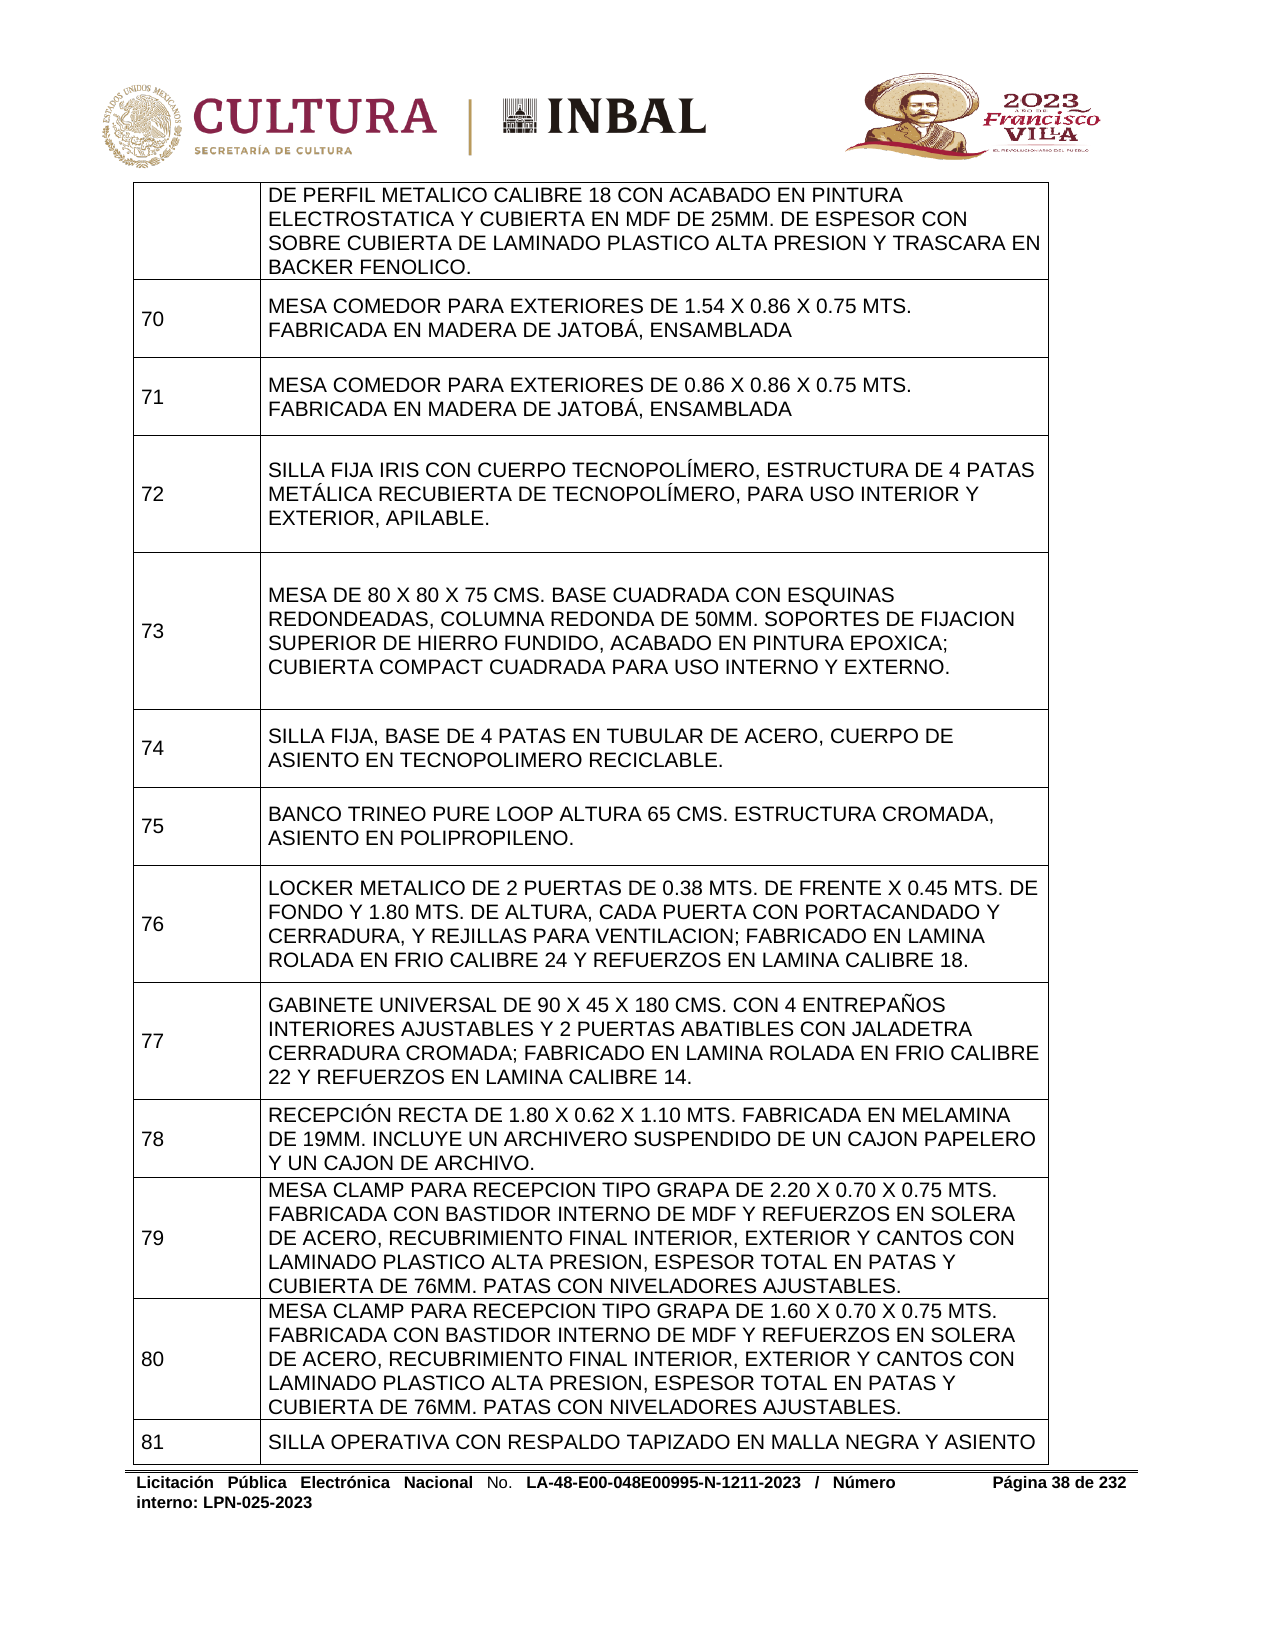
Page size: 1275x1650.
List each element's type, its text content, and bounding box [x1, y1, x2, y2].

table_cell GABINETE UNIVERSAL DE 90 X 45 X 180 CMS. CON 4 ENTREPAÑOS INTERIORES AJUSTABLES Y 2 PUERTAS ABATIBLES CON JALADETRA CERRADURA CROMADA; FABRICADO EN LAMINA ROLADA EN FRIO CALIBRE 22 Y REFUERZOS EN LAMINA CALIBRE 14. [261, 983, 1048, 1099]
table_cell SILLA FIJA, BASE DE 4 PATAS EN TUBULAR DE ACERO, CUERPO DE ASIENTO EN TECNOPOLIMERO RECICLABLE. [261, 710, 1048, 787]
table_cell MESA COMEDOR PARA EXTERIORES DE 0.86 X 0.86 X 0.75 MTS. FABRICADA EN MADERA DE JATOBÁ, ENSAMBLADA [261, 358, 1048, 435]
picture [845, 73, 1101, 160]
table_cell 75 [134, 788, 260, 865]
table_cell 69 [134, 183, 260, 279]
table_cell MESA DE 80 X 80 X 75 CMS. BASE CUADRADA CON ESQUINAS REDONDEADAS, COLUMNA REDONDA DE 50MM. SOPORTES DE FIJACION SUPERIOR DE HIERRO FUNDIDO, ACABADO EN PINTURA EPOXICA; CUBIERTA COMPACT CUADRADA PARA USO INTERNO Y EXTERNO. [261, 553, 1048, 708]
table_cell 81 [134, 1420, 260, 1464]
table_cell 71 [134, 358, 260, 435]
table_cell BANCO TRINEO PURE LOOP ALTURA 65 CMS. ESTRUCTURA CROMADA, ASIENTO EN POLIPROPILENO. [261, 788, 1048, 865]
table_cell MESA CLAMP PARA RECEPCION TIPO GRAPA DE 2.20 X 0.70 X 0.75 MTS. FABRICADA CON BASTIDOR INTERNO DE MDF Y REFUERZOS EN SOLERA DE ACERO, RECUBRIMIENTO FINAL INTERIOR, EXTERIOR Y CANTOS CON LAMINADO PLASTICO ALTA PRESION, ESPESOR TOTAL EN PATAS Y CUBIERTA DE 76MM. PATAS CON NIVELADORES AJUSTABLES. [261, 1178, 1048, 1298]
table_cell 79 [134, 1178, 260, 1298]
table_cell 78 [134, 1100, 260, 1177]
table_cell RECEPCIÓN RECTA DE 1.80 X 0.62 X 1.10 MTS. FABRICADA EN MELAMINA DE 19MM. INCLUYE UN ARCHIVERO SUSPENDIDO DE UN CAJON PAPELERO Y UN CAJON DE ARCHIVO. [261, 1100, 1048, 1177]
table_cell MESA CLAMP PARA RECEPCION TIPO GRAPA DE 1.60 X 0.70 X 0.75 MTS. FABRICADA CON BASTIDOR INTERNO DE MDF Y REFUERZOS EN SOLERA DE ACERO, RECUBRIMIENTO FINAL INTERIOR, EXTERIOR Y CANTOS CON LAMINADO PLASTICO ALTA PRESION, ESPESOR TOTAL EN PATAS Y CUBIERTA DE 76MM. PATAS CON NIVELADORES AJUSTABLES. [261, 1299, 1048, 1419]
table_cell MESA COMEDOR PARA EXTERIORES DE 1.54 X 0.86 X 0.75 MTS. FABRICADA EN MADERA DE JATOBÁ, ENSAMBLADA [261, 280, 1048, 357]
table_cell LOCKER METALICO DE 2 PUERTAS DE 0.38 MTS. DE FRENTE X 0.45 MTS. DE FONDO Y 1.80 MTS. DE ALTURA, CADA PUERTA CON PORTACANDADO Y CERRADURA, Y REJILLAS PARA VENTILACION; FABRICADO EN LAMINA ROLADA EN FRIO CALIBRE 24 Y REFUERZOS EN LAMINA CALIBRE 18. [261, 866, 1048, 982]
table_cell 70 [134, 280, 260, 357]
table_cell 76 [134, 866, 260, 982]
table_cell 74 [134, 710, 260, 787]
table_cell SILLA FIJA IRIS CON CUERPO TECNOPOLÍMERO, ESTRUCTURA DE 4 PATAS METÁLICA RECUBIERTA DE TECNOPOLÍMERO, PARA USO INTERIOR Y EXTERIOR, APILABLE. [261, 436, 1048, 552]
table_cell 77 [134, 983, 260, 1099]
table_cell 72 [134, 436, 260, 552]
table_cell 80 [134, 1299, 260, 1419]
picture [85, 73, 715, 180]
table_cell 73 [134, 553, 260, 708]
